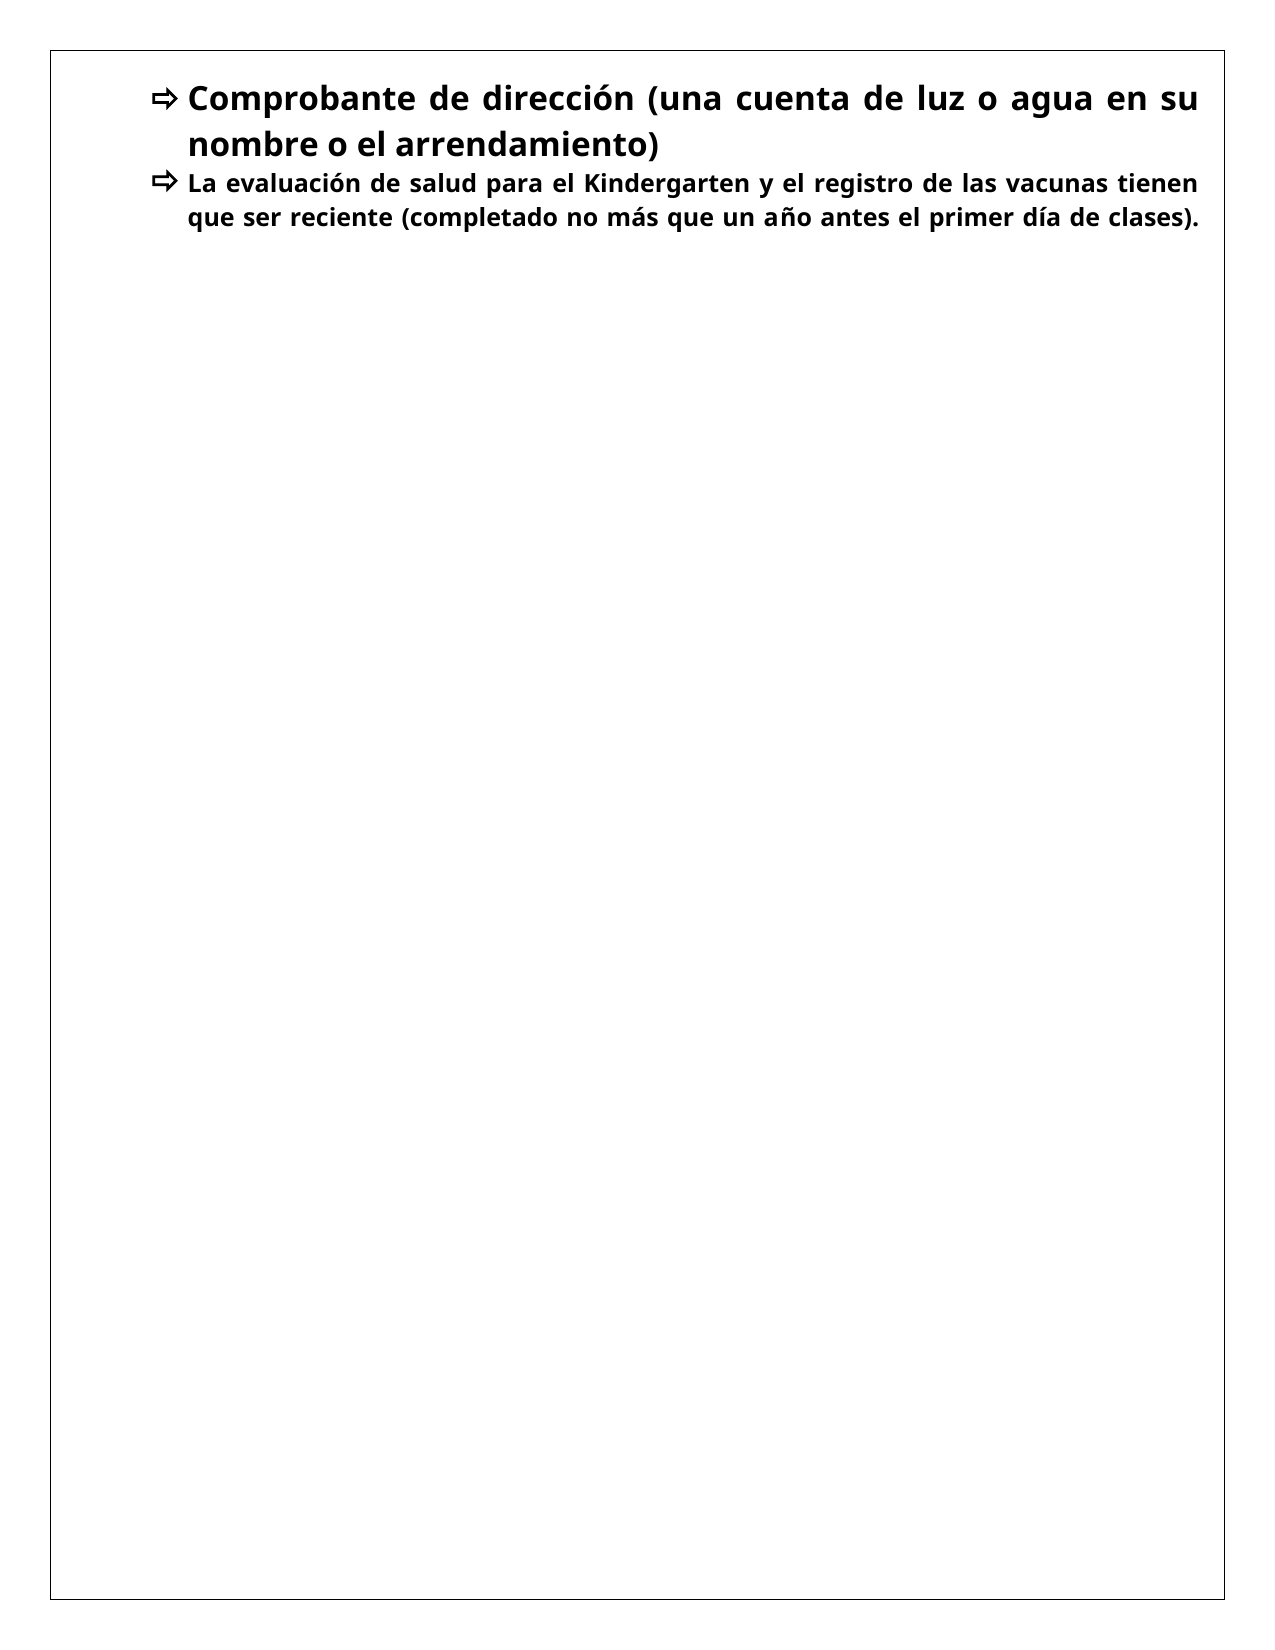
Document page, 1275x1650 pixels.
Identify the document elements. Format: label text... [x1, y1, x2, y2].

list La evaluación de salud para el Kindergarten y el registro de las vacunas tienen que ser reciente (completado no más que un año antes el primer día de clases). [150, 166, 1200, 268]
list Comprobante de dirección (una cuenta de luz o agua en su nombre o el arrendamiento) [150, 75, 1200, 166]
